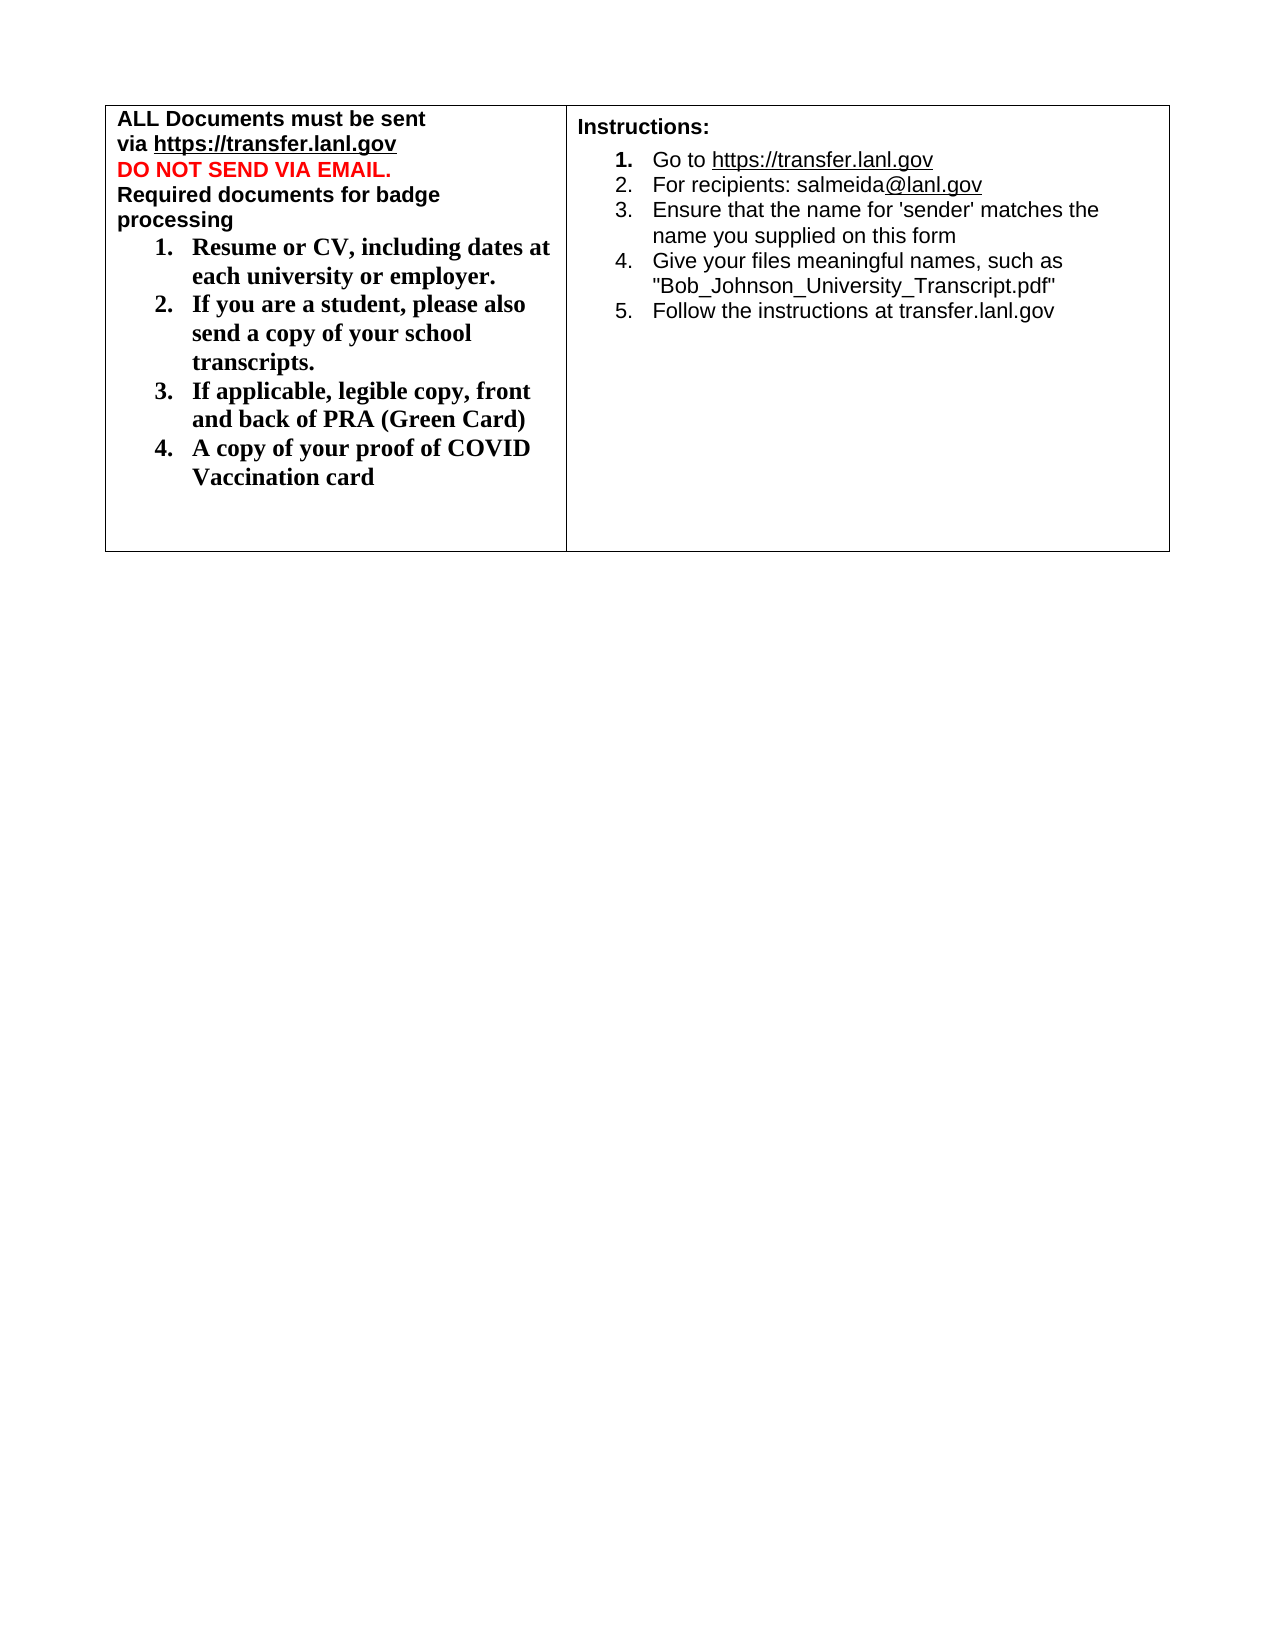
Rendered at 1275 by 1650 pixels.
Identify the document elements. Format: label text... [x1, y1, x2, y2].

table_header ALL Documents must be sent via https://transfer.lanl.gov DO NOT SEND VIA EMAIL. Required documents for badge processing Resume or CV, including dates at each university or employer. If you are a student, please also send a copy of your school transcripts. If applicable, legible copy, front and back of PRA (Green Card) A copy of your proof of COVID Vaccination card [106, 106, 566, 551]
table_header Instructions: Go to https://transfer.lanl.gov For recipients: salmeida@lanl.gov Ensure that the name for 'sender' matches the name you supplied on this form Give your files meaningful names, such as "Bob_Johnson_University_Transcript.pdf" Follow the instructions at transfer.lanl.gov [567, 106, 1169, 551]
